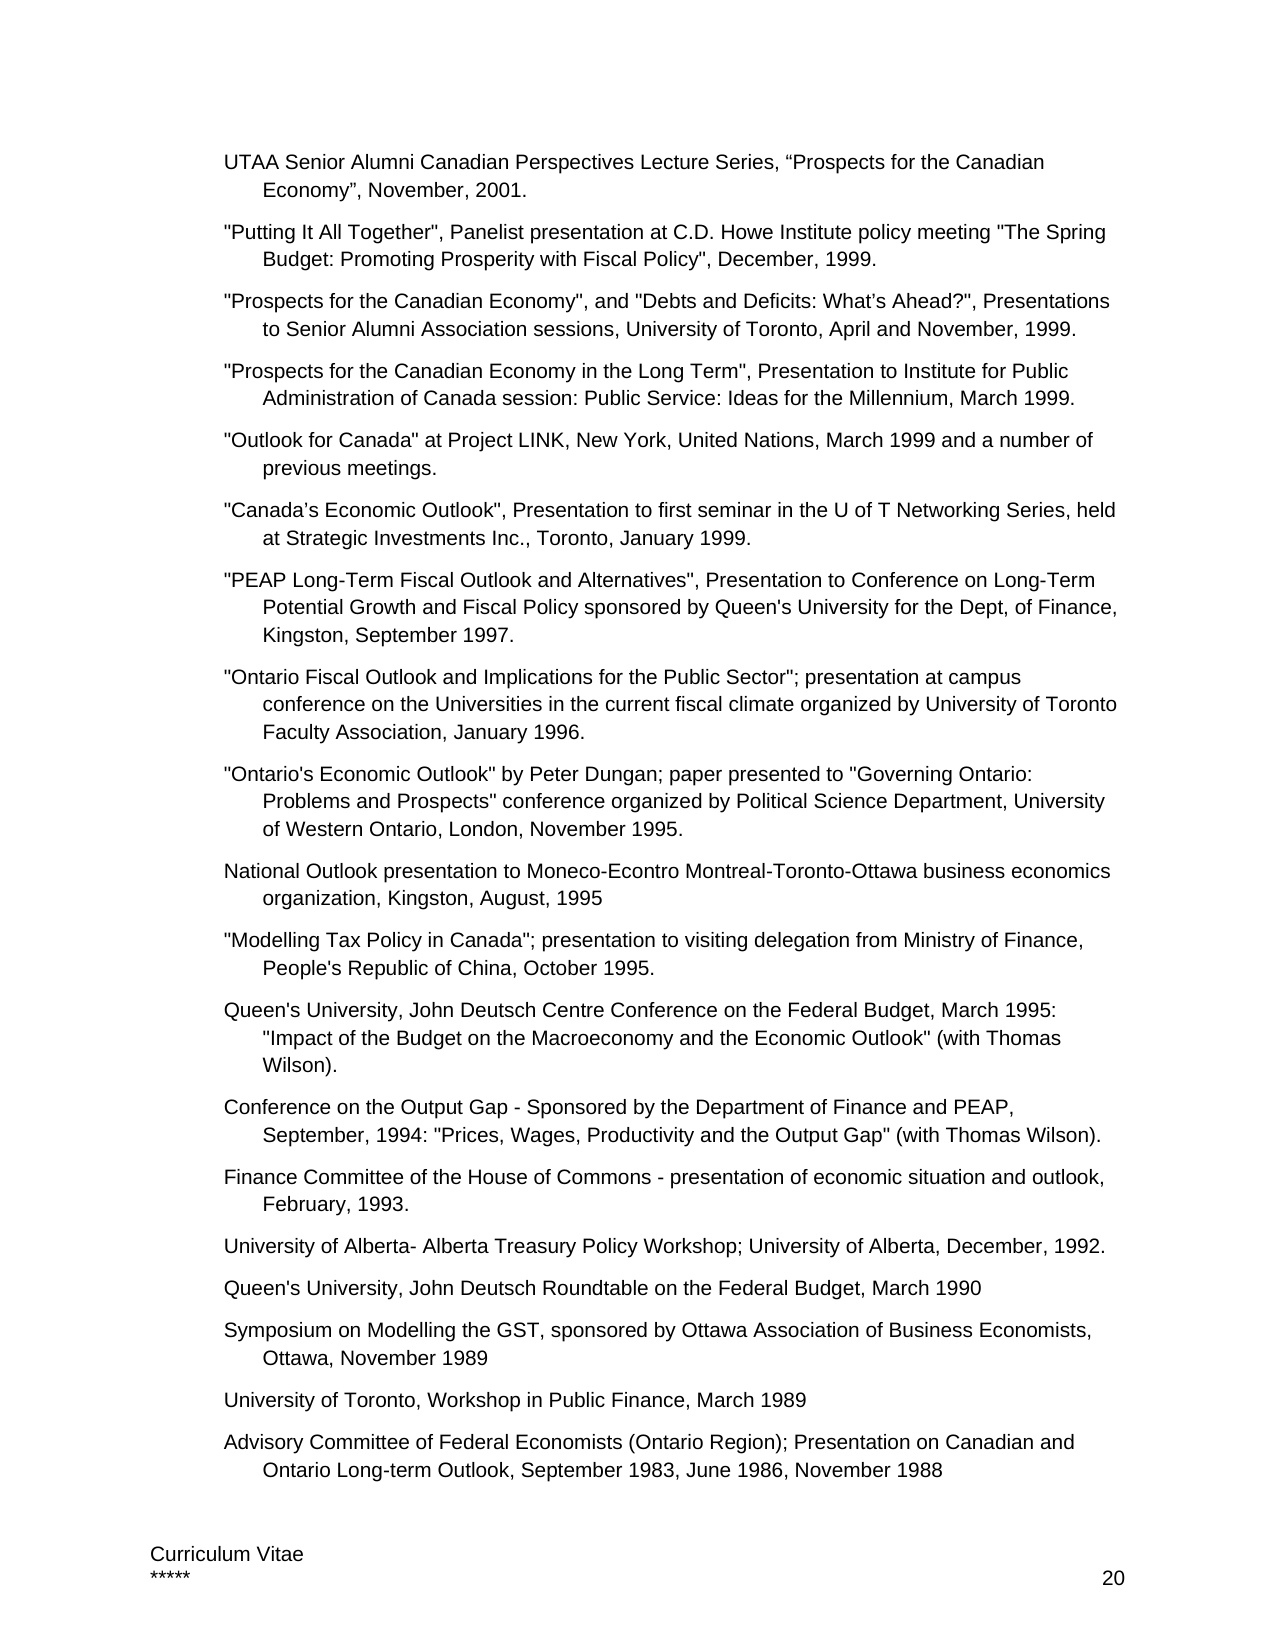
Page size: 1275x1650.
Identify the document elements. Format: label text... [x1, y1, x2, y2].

text Finance Committee of the House of Commons - presentation of economic situation and outlook, February, 1993. [223, 1164, 1125, 1216]
text "Prospects for the Canadian Economy", and "Debts and Deficits: What’s Ahead?", Presentations to Senior Alumni Association sessions, University of Toronto, April and November, 1999. [223, 289, 1125, 341]
text "Putting It All Together", Panelist presentation at C.D. Howe Institute policy meeting "The Spring Budget: Promoting Prosperity with Fiscal Policy", December, 1999. [223, 219, 1125, 271]
text UTAA Senior Alumni Canadian Perspectives Lecture Series, “Prospects for the Canadian Economy”, November, 2001. [223, 150, 1125, 201]
text "PEAP Long-Term Fiscal Outlook and Alternatives", Presentation to Conference on Long-Term Potential Growth and Fiscal Policy sponsored by Queen's University for the Dept, of Finance, Kingston, September 1997. [223, 567, 1125, 646]
text Symposium on Modelling the GST, sponsored by Ottawa Association of Business Economists, Ottawa, November 1989 [223, 1318, 1125, 1370]
text Queen's University, John Deutsch Roundtable on the Federal Budget, March 1990 [223, 1276, 1125, 1300]
text "Modelling Tax Policy in Canada"; presentation to visiting delegation from Ministry of Finance, People's Republic of China, October 1995. [223, 928, 1125, 980]
text National Outlook presentation to Moneco-Econtro Montreal-Toronto-Ottawa business economics organization, Kingston, August, 1995 [223, 859, 1125, 910]
text University of Alberta- Alberta Treasury Policy Workshop; University of Alberta, December, 1992. [223, 1234, 1125, 1258]
text "Canada’s Economic Outlook", Presentation to first seminar in the U of T Networking Series, held at Strategic Investments Inc., Toronto, January 1999. [223, 498, 1125, 549]
text "Ontario Fiscal Outlook and Implications for the Public Sector"; presentation at campus conference on the Universities in the current fiscal climate organized by University of Toronto Faculty Association, January 1996. [223, 664, 1125, 743]
text "Outlook for Canada" at Project LINK, New York, United Nations, March 1999 and a number of previous meetings. [223, 428, 1125, 480]
text University of Toronto, Workshop in Public Finance, March 1989 [223, 1388, 1125, 1412]
text Queen's University, John Deutsch Centre Conference on the Federal Budget, March 1995: "Impact of the Budget on the Macroeconomy and the Economic Outlook" (with Thomas Wilson). [223, 998, 1125, 1077]
text Advisory Committee of Federal Economists (Ontario Region); Presentation on Canadian and Ontario Long-term Outlook, September 1983, June 1986, November 1988 [223, 1430, 1125, 1481]
text Conference on the Output Gap - Sponsored by the Department of Finance and PEAP, September, 1994: "Prices, Wages, Productivity and the Output Gap" (with Thomas Wilson). [223, 1095, 1125, 1146]
text "Ontario's Economic Outlook" by Peter Dungan; paper presented to "Governing Ontario: Problems and Prospects" conference organized by Political Science Department, University of Western Ontario, London, November 1995. [223, 762, 1125, 841]
text "Prospects for the Canadian Economy in the Long Term", Presentation to Institute for Public Administration of Canada session: Public Service: Ideas for the Millennium, March 1999. [223, 359, 1125, 410]
